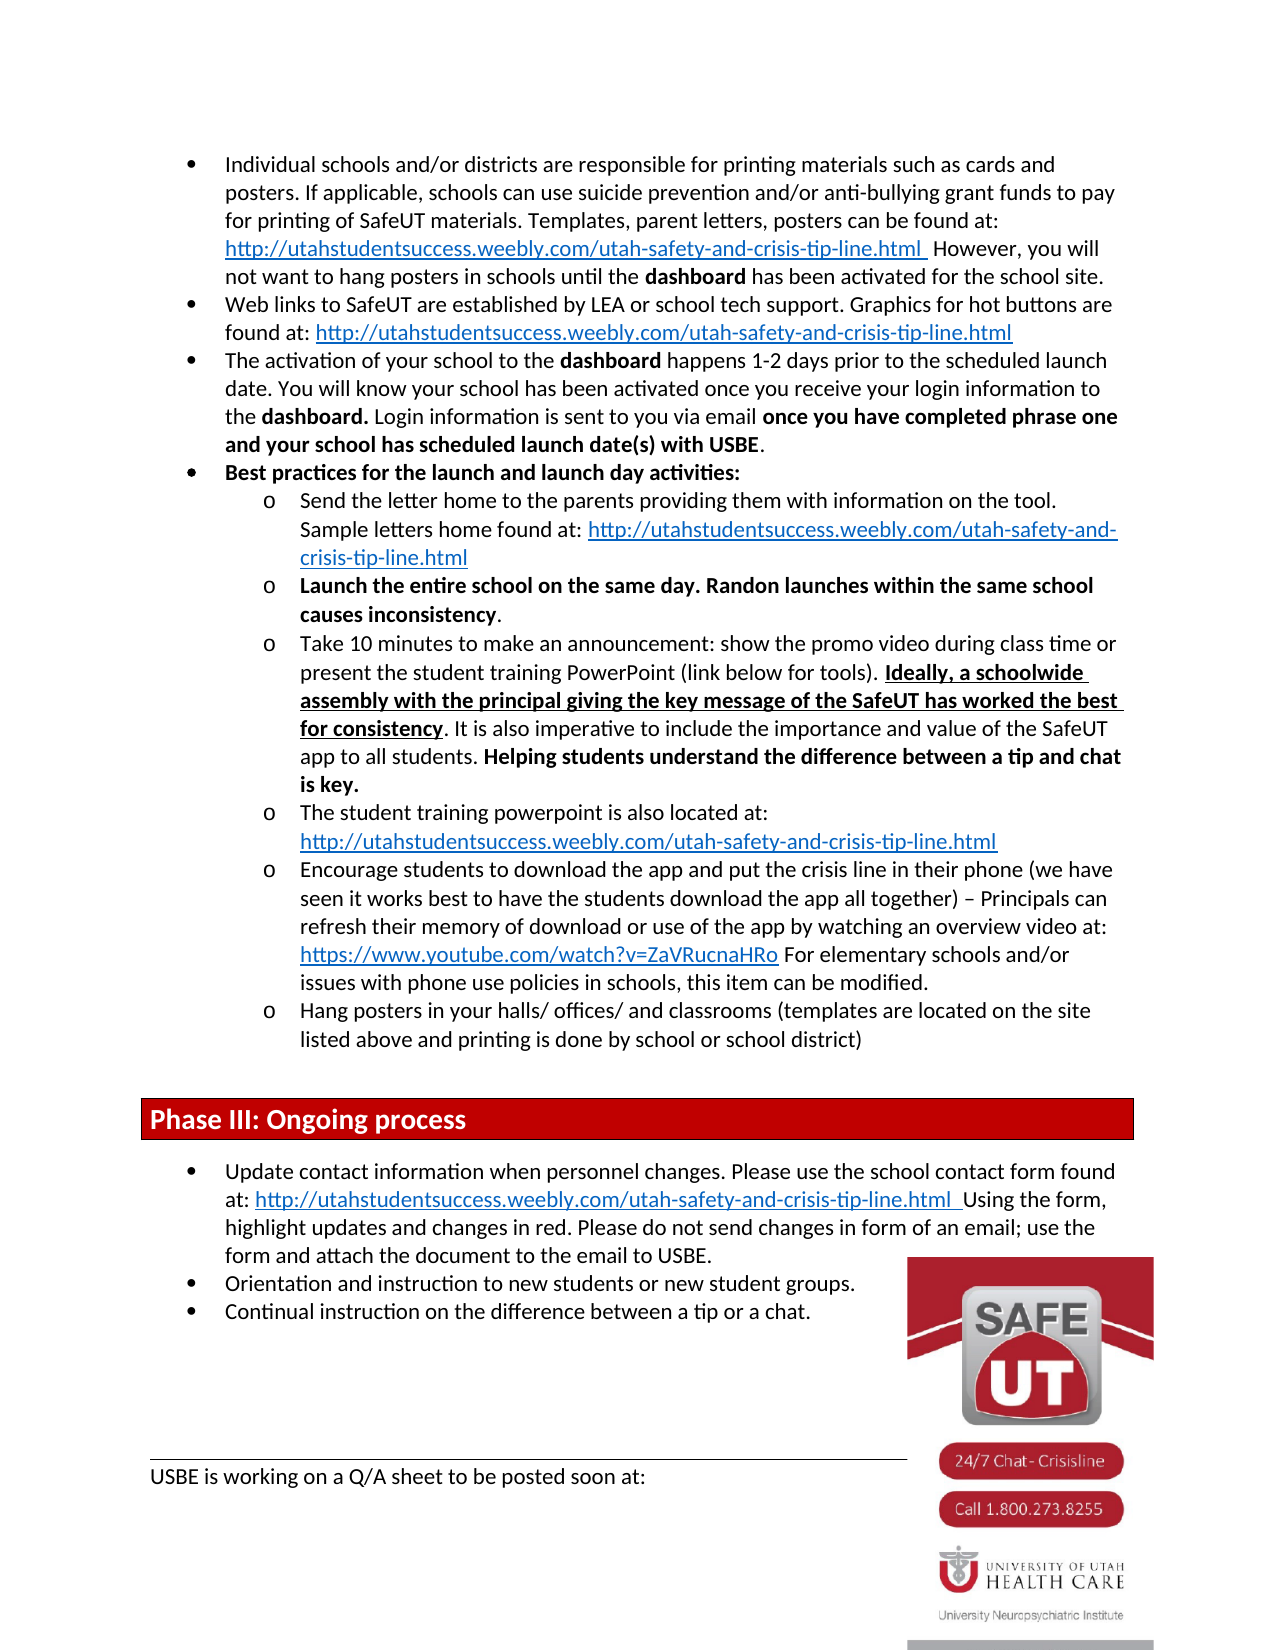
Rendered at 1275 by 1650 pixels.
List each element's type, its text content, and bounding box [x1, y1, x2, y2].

list Individual schools and/or districts are responsible for printing materials such as cards and posters. If applicable, schools can use suicide prevention and/or anti-bullying grant funds to pay for printing of SafeUT materials. Templates, parent letters, posters can be found at: http://utahstudentsuccess.weebly.com/utah-safety-and-crisis-tip-line.html However, you will not want to hang posters in schools until the dashboard has been activated for the school site. [187, 150, 1125, 290]
list Take 10 minutes to make an announcement: show the promo video during class time or present the student training PowerPoint (link below for tools). Ideally, a schoolwide assembly with the principal giving the key message of the SafeUT has worked the best for consistency. It is also imperative to include the importance and value of the SafeUT app to all students. Helping students understand the difference between a tip and chat is key. [262, 629, 1125, 798]
list The student training powerpoint is also located at: http://utahstudentsuccess.weebly.com/utah-safety-and-crisis-tip-line.html [262, 798, 1125, 855]
text USBE is working on a Q/A sheet to be posted soon at: [150, 1460, 907, 1490]
list Hang posters in your halls/ offices/ and classrooms (templates are located on the site listed above and printing is done by school or school district) [262, 996, 1125, 1053]
list Update contact information when personnel changes. Please use the school contact form found at: http://utahstudentsuccess.weebly.com/utah-safety-and-crisis-tip-line.html Using the form, highlight updates and changes in red. Please do not send changes in form of an email; use the form and attach the document to the email to USBE. [187, 1157, 1125, 1269]
list Send the letter home to the parents providing them with information on the tool. Sample letters home found at: http://utahstudentsuccess.weebly.com/utah-safety-and-crisis-tip-line.html [262, 486, 1125, 571]
list Orientation and instruction to new students or new student groups. [187, 1269, 907, 1297]
list Web links to SafeUT are established by LEA or school tech support. Graphics for hot buttons are found at: http://utahstudentsuccess.weebly.com/utah-safety-and-crisis-tip-line.html [187, 290, 1125, 346]
picture [907, 1257, 1154, 1650]
list Continual instruction on the difference between a tip or a chat. [187, 1297, 907, 1325]
list Best practices for the launch and launch day activities: [187, 458, 1125, 486]
list Encourage students to download the app and put the crisis line in their phone (we have seen it works best to have the students download the app all together) – Principals can refresh their memory of download or use of the app by watching an overview video at: https://www.youtube.com/watch?v=ZaVRucnaHRo For elementary schools and/or issues with phone use policies in schools, this item can be modified. [262, 855, 1125, 996]
list The activation of your school to the dashboard happens 1-2 days prior to the scheduled launch date. You will know your school has been activated once you receive your login information to the dashboard. Login information is sent to you via email once you have completed phrase one and your school has scheduled launch date(s) with USBE. [187, 346, 1125, 458]
text Phase III: Ongoing process [142, 1099, 1133, 1139]
list Launch the entire school on the same day. Randon launches within the same school causes inconsistency. [262, 571, 1125, 629]
